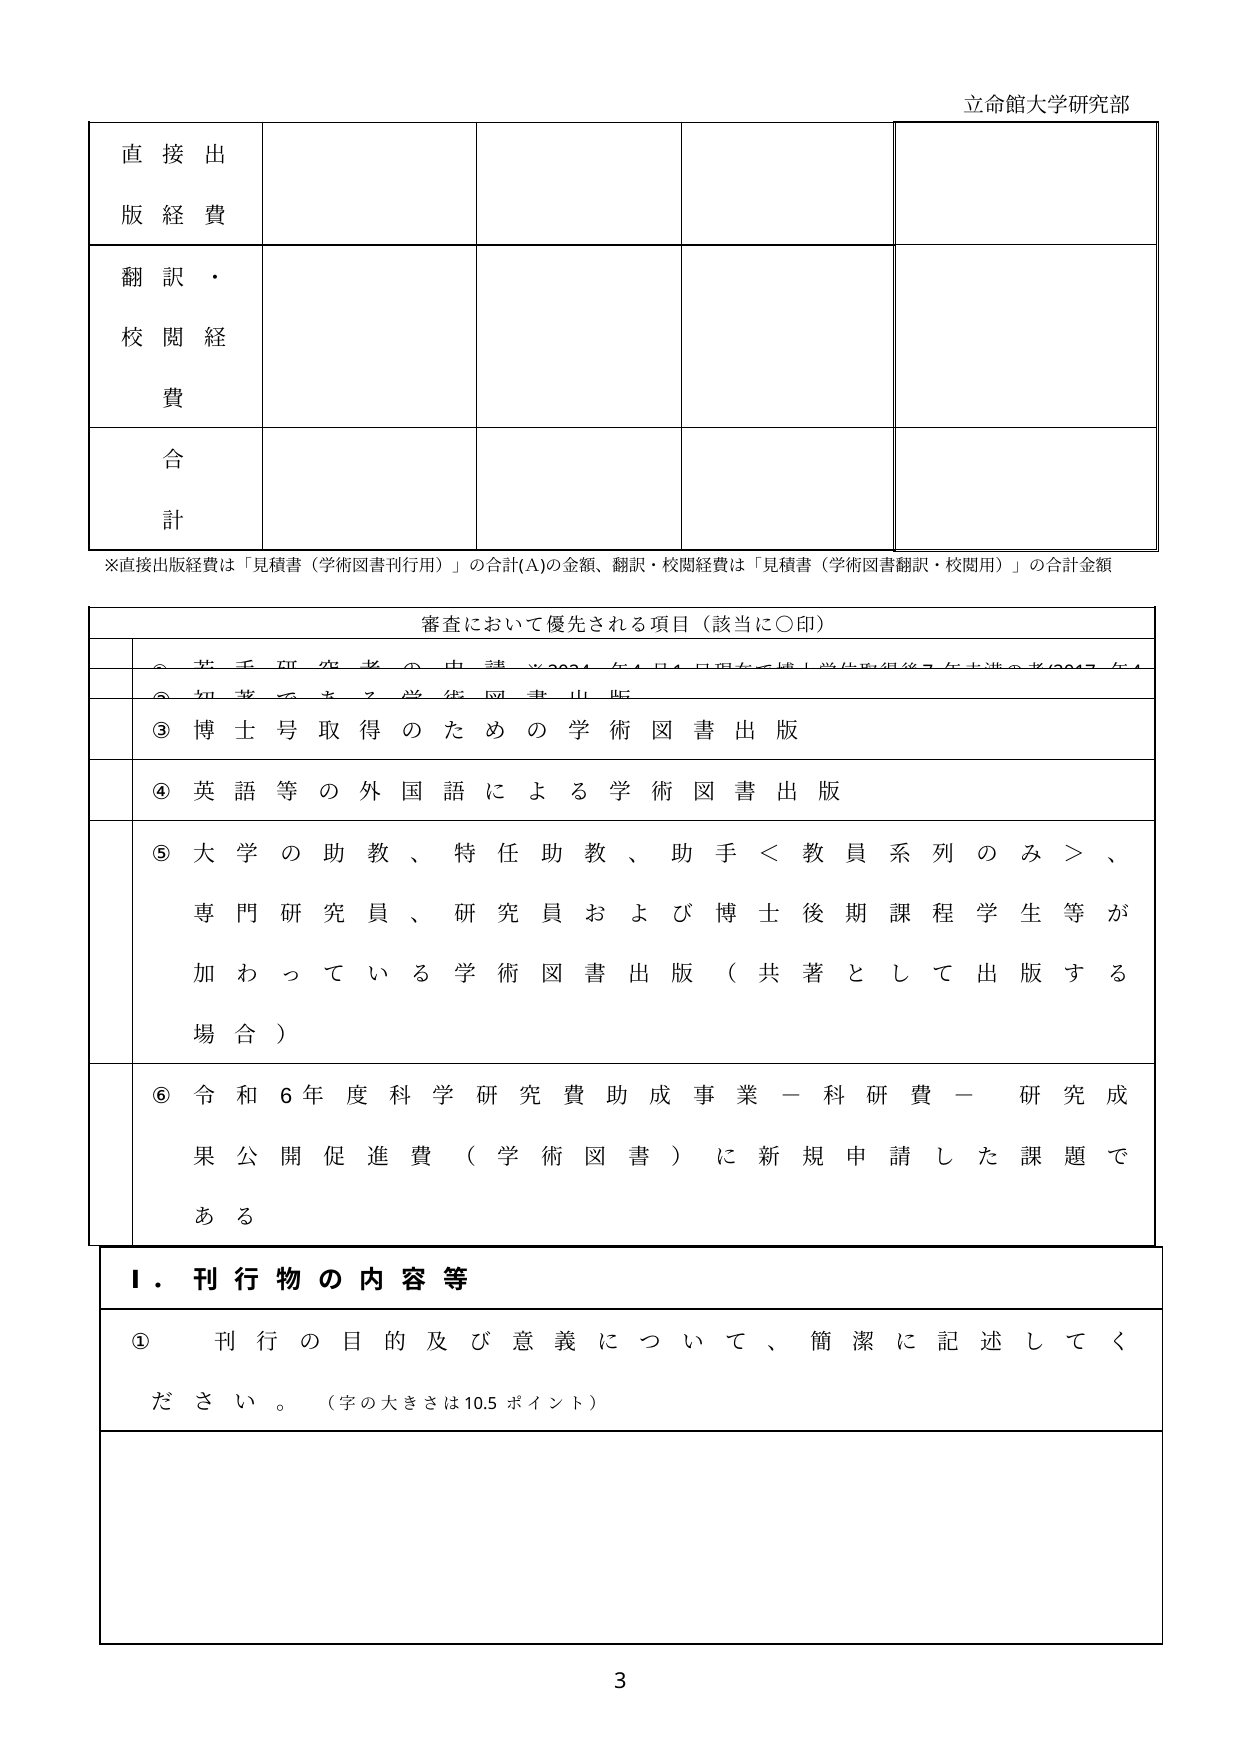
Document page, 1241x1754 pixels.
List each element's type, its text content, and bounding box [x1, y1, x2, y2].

table_cell 若手研究者の申請※2024年4月1日現在で博士学位取得後7年未満の者(2017年4月1日以降に学位取得の者) [133, 639, 1154, 668]
table_cell [90, 1064, 132, 1245]
table_cell 合 計 [90, 428, 262, 549]
table_cell 直接出版経費 [90, 123, 262, 244]
table_cell [682, 428, 893, 549]
table_header 審査において優先される項目（該当に○印） [90, 608, 1154, 638]
table_header Ⅰ．刊行物の内容等 [101, 1248, 1162, 1308]
table_cell [682, 123, 893, 244]
table_cell 大学の助教、特任助教、助手＜教員系列のみ＞、専門研究員、研究員および博士後期課程学生等が加わっている学術図書出版（共著として出版する場合） [133, 821, 1154, 1063]
table_cell 英語等の外国語による学術図書出版 [133, 760, 1154, 820]
table_cell 令和6年度科学研究費助成事業－科研費－ 研究成果公開促進費（学術図書）に新規申請した課題である [133, 1064, 1154, 1245]
table_cell [263, 246, 476, 427]
table_cell 博士号取得のための学術図書出版 [133, 699, 1154, 759]
table_cell [101, 1432, 1162, 1643]
table_cell [477, 428, 681, 549]
table_cell [477, 123, 681, 244]
table_cell 刊行の目的及び意義について、簡潔に記述してください。（字の大きさは10.5ポイント） [101, 1310, 1162, 1430]
table_cell [896, 123, 1156, 244]
table_cell [90, 821, 132, 1063]
table_cell [263, 428, 476, 549]
table_cell 初著である学術図書出版 [133, 669, 1154, 697]
table_cell [90, 669, 132, 697]
table_cell [90, 760, 132, 820]
table_cell [682, 246, 893, 427]
text ※直接出版経費は「見積書（学術図書刊行用）」の合計(Ａ)の金額、翻訳・校閲経費は「見積書（学術図書翻訳・校閲用）」の合計金額 [89, 552, 1151, 576]
table_cell [477, 246, 681, 427]
table_cell [896, 245, 1156, 427]
table_cell 翻訳・校閲経費 [90, 246, 262, 427]
table_cell [263, 123, 476, 244]
table_cell [90, 699, 132, 759]
table_cell [90, 639, 132, 668]
table_cell [896, 428, 1156, 549]
